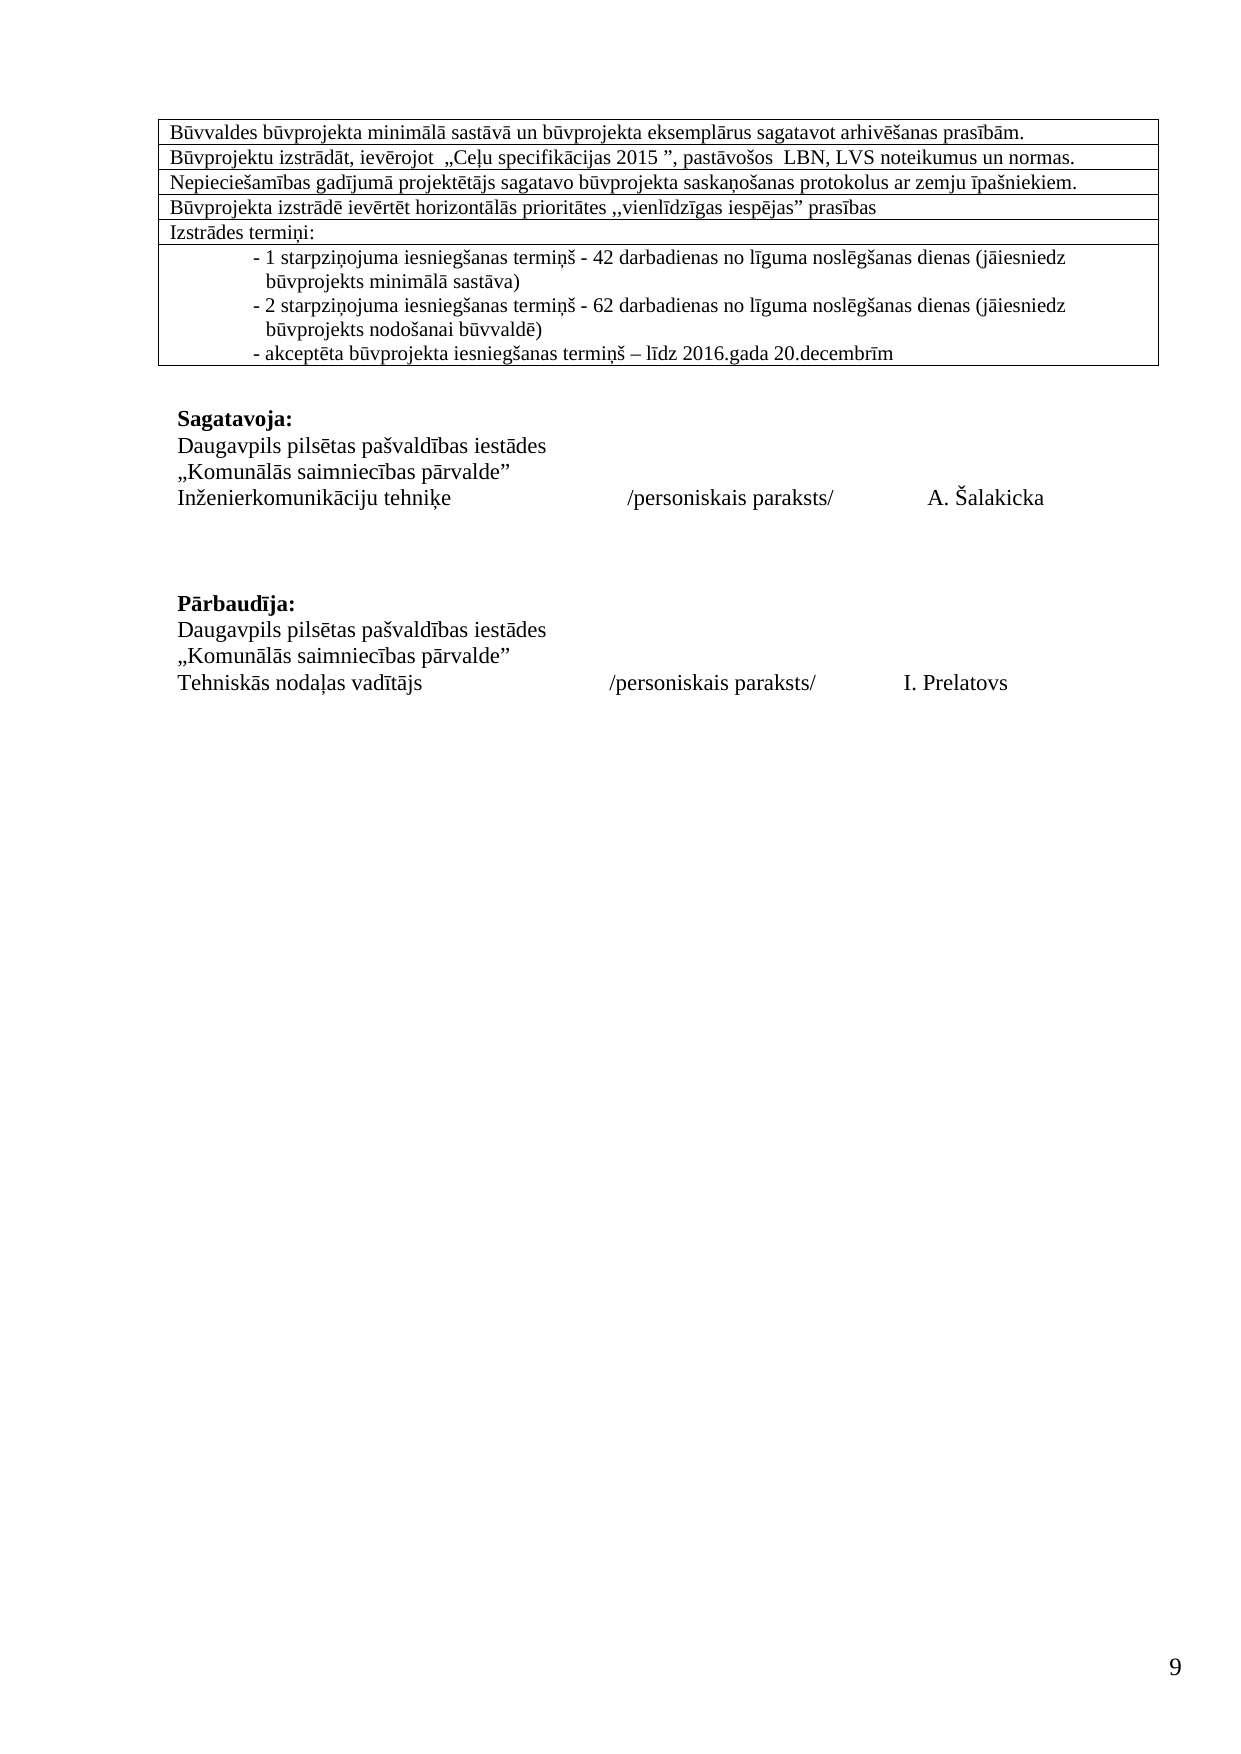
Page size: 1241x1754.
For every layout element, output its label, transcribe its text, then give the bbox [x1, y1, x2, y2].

table_cell Izstrādes termiņi: [159, 220, 1158, 244]
text Tehniskās nodaļas vadītājs /personiskais paraksts/ I. Prelatovs [177, 669, 1182, 695]
table_cell Būvvaldes būvprojekta minimālā sastāvā un būvprojekta eksemplārus sagatavot arhivēšanas prasībām. [159, 120, 1158, 144]
text „Komunālās saimniecības pārvalde” [177, 458, 1182, 484]
table_cell Būvprojektu izstrādāt, ievērojot „Ceļu specifikācijas 2015 ”, pastāvošos LBN, LVS noteikumus un normas. [159, 145, 1158, 169]
text Sagatavoja: [177, 405, 1182, 432]
table_cell Nepieciešamības gadījumā projektētājs sagatavo būvprojekta saskaņošanas protokolus ar zemju īpašniekiem. [159, 170, 1158, 194]
text Daugavpils pilsētas pašvaldības iestādes [177, 432, 1182, 458]
text Pārbaudīja: [177, 590, 1182, 616]
text „Komunālās saimniecības pārvalde” [177, 642, 1182, 669]
text Daugavpils pilsētas pašvaldības iestādes [177, 616, 1182, 642]
table_cell Būvprojekta izstrādē ievērtēt horizontālās prioritātes ,,vienlīdzīgas iespējas” prasības [159, 195, 1158, 219]
text Inženierkomunikāciju tehniķe /personiskais paraksts/ A. Šalakicka [177, 484, 1182, 511]
table_cell - 1 starpziņojuma iesniegšanas termiņš - 42 darbadienas no līguma noslēgšanas dienas (jāiesniedz būvprojekts minimālā sastāva) - 2 starpziņojuma iesniegšanas termiņš - 62 darbadienas no līguma noslēgšanas dienas (jāiesniedz būvprojekts nodošanai būvvaldē) - akceptēta būvprojekta iesniegšanas termiņš – līdz 2016.gada 20.decembrīm [159, 245, 1158, 365]
